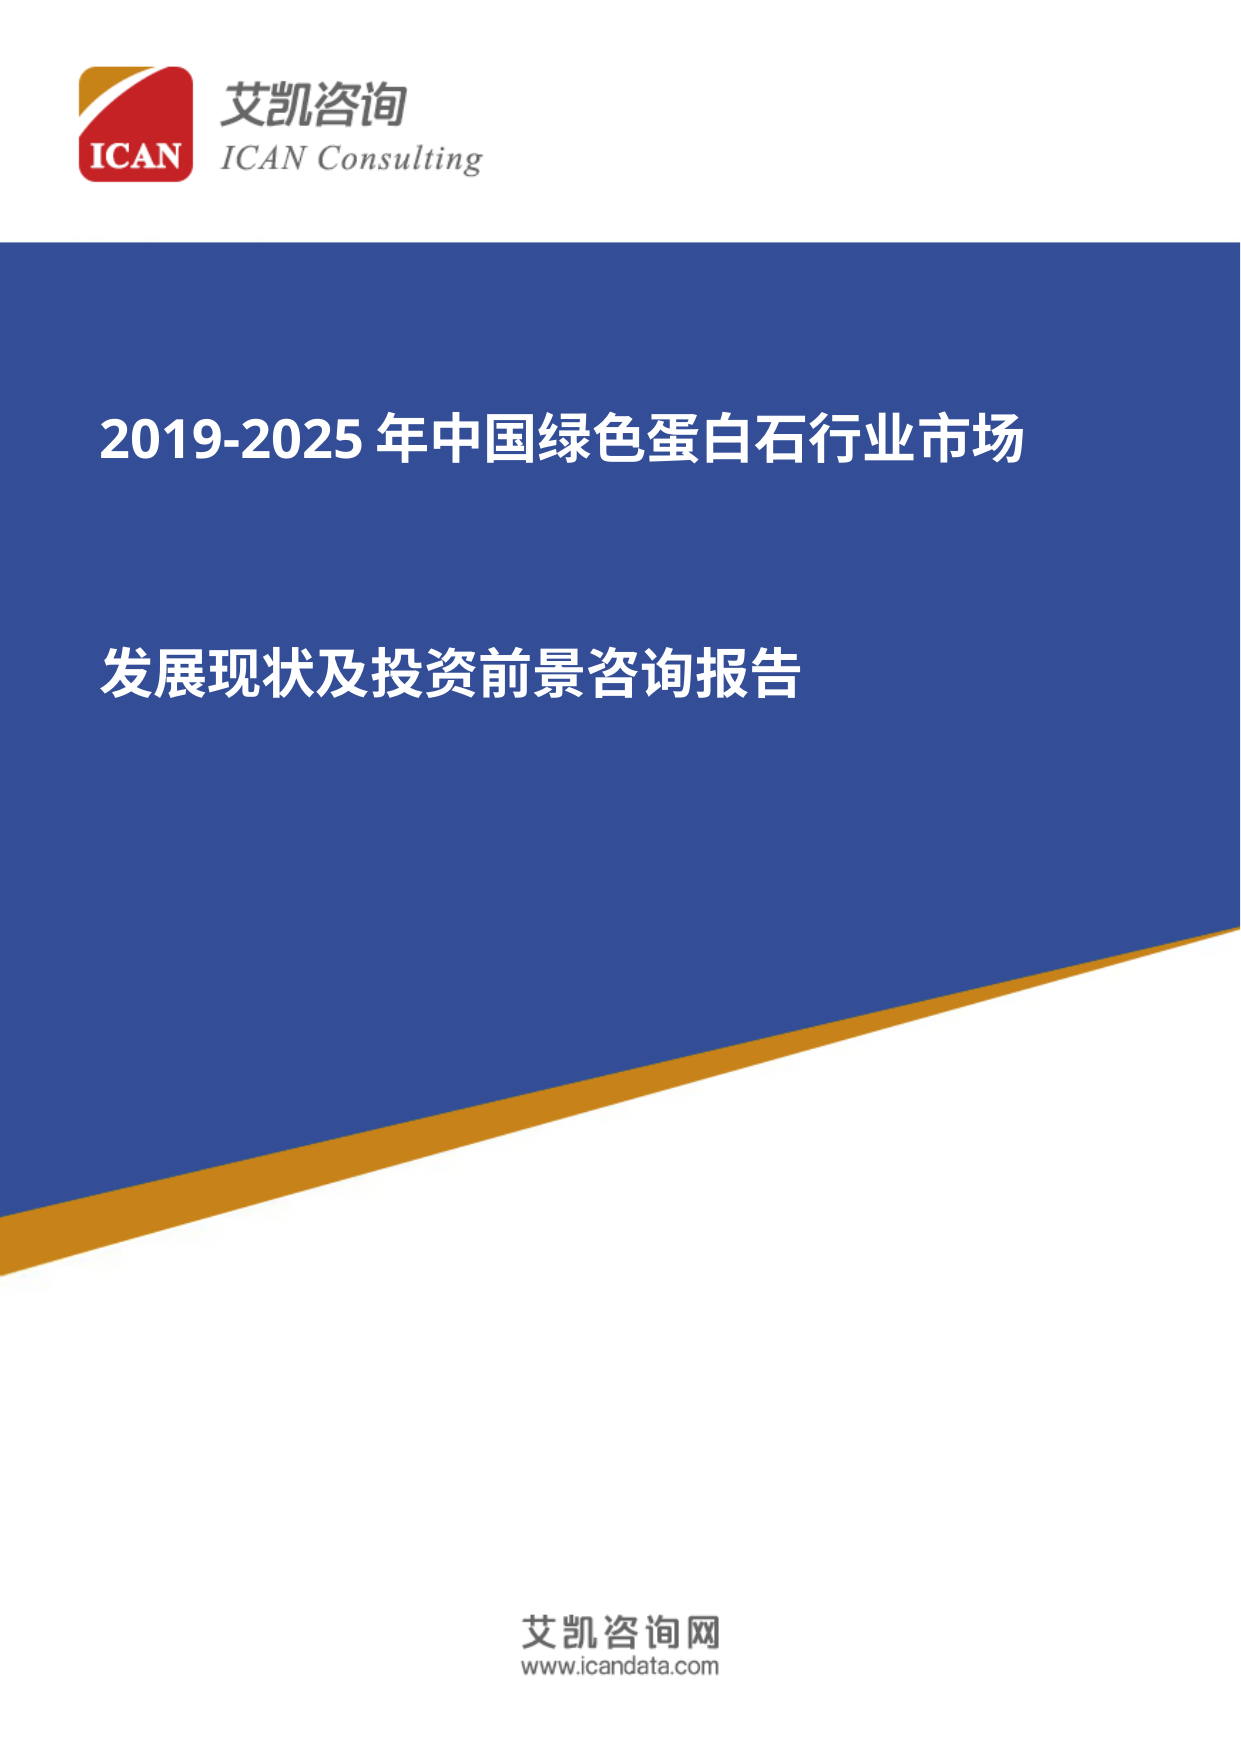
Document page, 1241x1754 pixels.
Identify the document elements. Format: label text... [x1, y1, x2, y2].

picture [0, 5, 1241, 1754]
subtitle 2019-2025年中国绿色蛋白石行业市场发展现状及投资前景咨询报告 [99, 386, 1053, 718]
